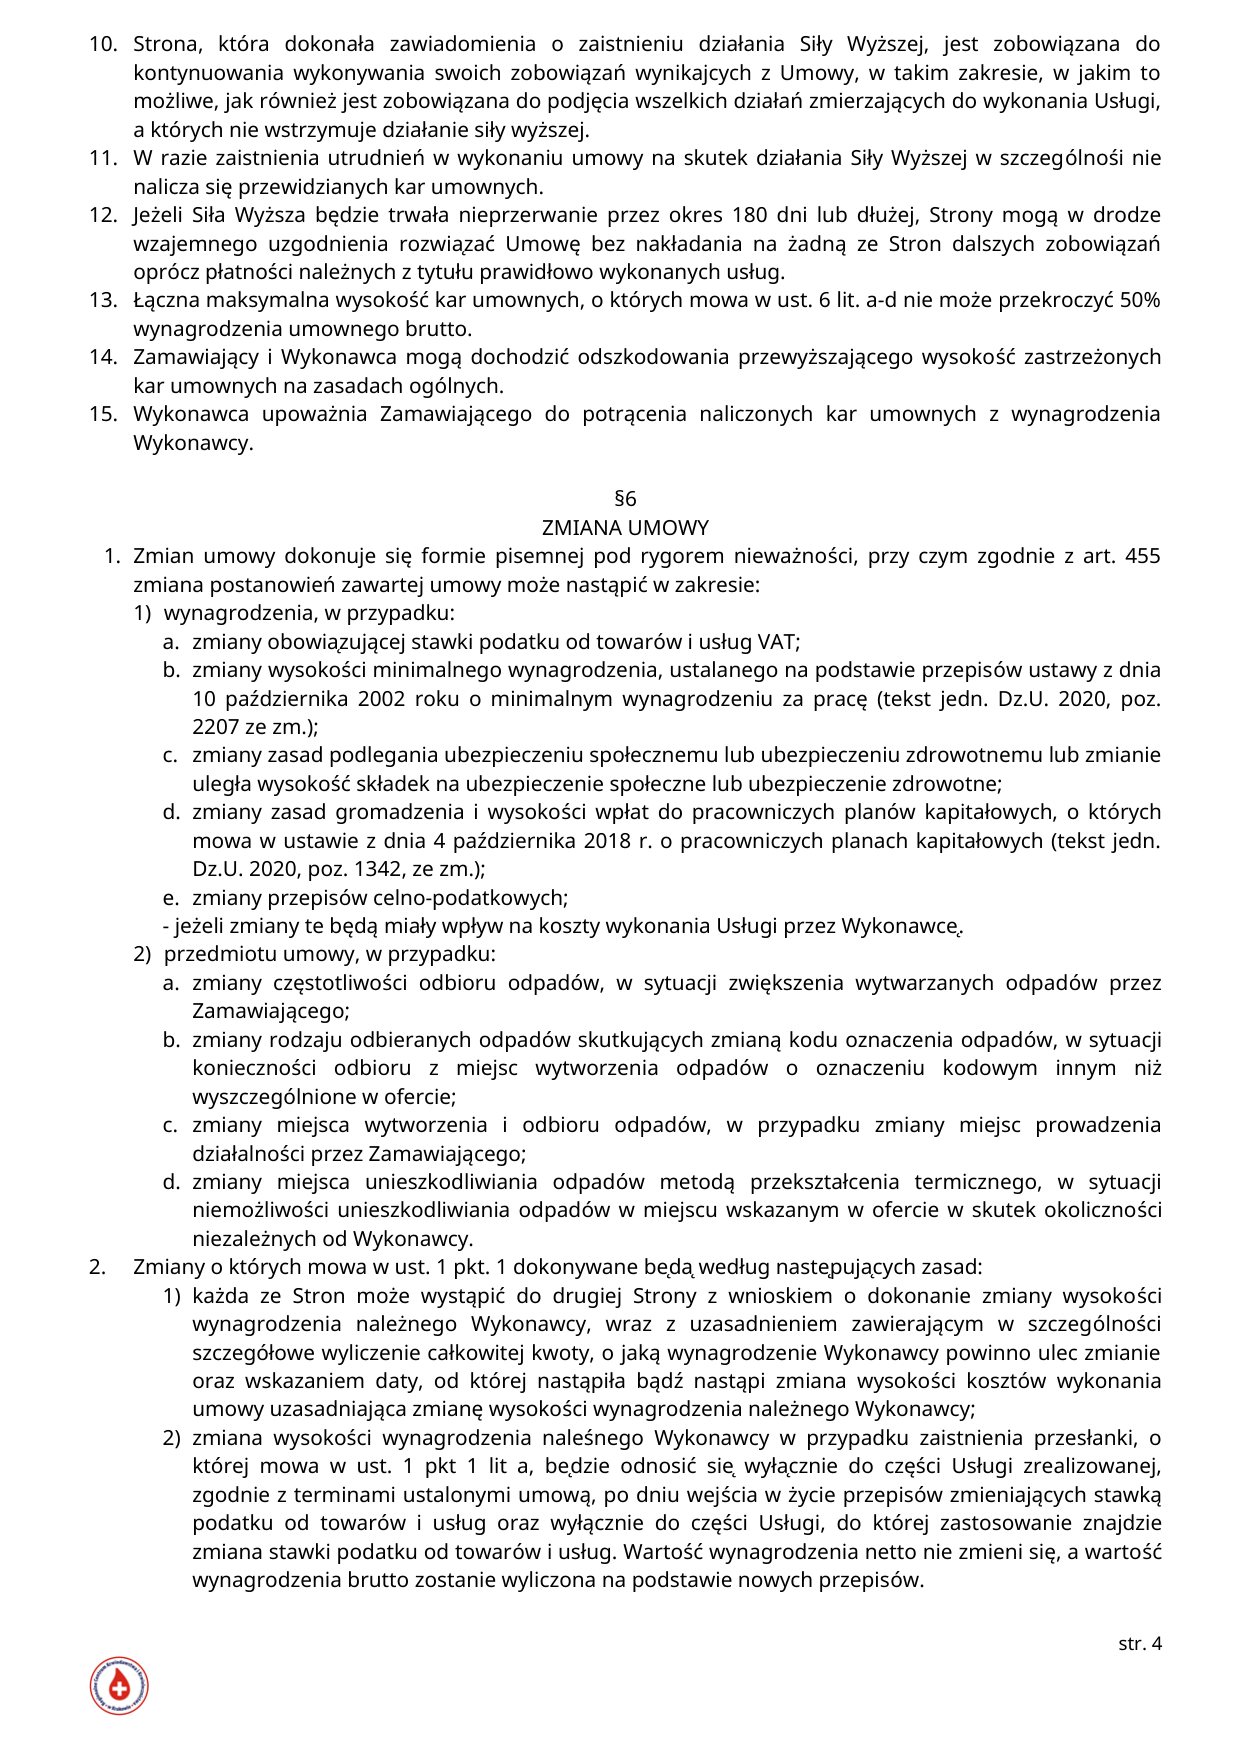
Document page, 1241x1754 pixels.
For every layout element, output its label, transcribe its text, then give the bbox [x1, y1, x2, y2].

text §6 [89, 484, 1162, 513]
list zmiany rodzaju odbieranych odpadów skutkujących zmianą kodu oznaczenia odpadów, w sytuacji konieczności odbioru z miejsc wytworzenia odpadów o oznaczeniu kodowym innym niż wyszczególnione w ofercie; [162, 1025, 1162, 1110]
list Łączna maksymalna wysokość kar umownych, o których mowa w ust. 6 lit. a-d nie może przekroczyć 50% wynagrodzenia umownego brutto. [89, 286, 1162, 342]
list zmiany wysokości minimalnego wynagrodzenia, ustalanego na podstawie przepisów ustawy z dnia 10 października 2002 roku o minimalnym wynagrodzeniu za pracę (tekst jedn. Dz.U. 2020, poz. 2207 ze zm.); [162, 655, 1162, 741]
list zmiany zasad podlegania ubezpieczeniu społecznemu lub ubezpieczeniu zdrowotnemu lub zmianie uległa wysokość składek na ubezpieczenie społeczne lub ubezpieczenie zdrowotne; [162, 741, 1162, 797]
list Wykonawca upoważnia Zamawiającego do potrącenia naliczonych kar umownych z wynagrodzenia Wykonawcy. [89, 399, 1162, 456]
text ZMIANA UMOWY [89, 513, 1162, 541]
list przedmiotu umowy, w przypadku: [133, 939, 1162, 968]
list Strona, która dokonała zawiadomienia o zaistnieniu działania Siły Wyższej, jest zobowiązana do kontynuowania wykonywania swoich zobowiązań wynikajcych z Umowy, w takim zakresie, w jakim to możliwe, jak również jest zobowiązana do podjęcia wszelkich działań zmierzających do wykonania Usługi, a których nie wstrzymuje działanie siły wyższej. [89, 29, 1162, 143]
list zmiany częstotliwości odbioru odpadów, w sytuacji zwiększenia wytwarzanych odpadów przez Zamawiającego; [162, 968, 1162, 1025]
list zmiany obowiązującej stawki podatku od towarów i usług VAT; [162, 627, 1162, 655]
list zmiany zasad gromadzenia i wysokości wpłat do pracowniczych planów kapitałowych, o których mowa w ustawie z dnia 4 października 2018 r. o pracowniczych planach kapitałowych (tekst jedn. Dz.U. 2020, poz. 1342, ze zm.); [162, 797, 1162, 883]
list Zmiany o których mowa w ust. 1 pkt. 1 dokonywane będą według następujących zasad: [89, 1252, 1162, 1281]
text - jeżeli zmiany te będą miały wpływ na koszty wykonania Usługi przez Wykonawcę. [162, 911, 1162, 939]
list zmiany przepisów celno-podatkowych; [162, 883, 1162, 911]
list zmiany miejsca wytworzenia i odbioru odpadów, w przypadku zmiany miejsc prowadzenia działalności przez Zamawiającego; [162, 1110, 1162, 1167]
list zmiana wysokości wynagrodzenia naleśnego Wykonawcy w przypadku zaistnienia przesłanki, o której mowa w ust. 1 pkt 1 lit a, będzie odnosić się wyłącznie do części Usługi zrealizowanej, zgodnie z terminami ustalonymi umową, po dniu wejścia w życie przepisów zmieniających stawką podatku od towarów i usług oraz wyłącznie do części Usługi, do której zastosowanie znajdzie zmiana stawki podatku od towarów i usług. Wartość wynagrodzenia netto nie zmieni się, a wartość wynagrodzenia brutto zostanie wyliczona na podstawie nowych przepisów. [162, 1423, 1162, 1594]
list zmiany miejsca unieszkodliwiania odpadów metodą przekształcenia termicznego, w sytuacji niemożliwości unieszkodliwiania odpadów w miejscu wskazanym w ofercie w skutek okoliczności niezależnych od Wykonawcy. [162, 1167, 1162, 1252]
list W razie zaistnienia utrudnień w wykonaniu umowy na skutek działania Siły Wyższej w szczególnośi nie nalicza się przewidzianych kar umownych. [89, 143, 1162, 200]
list Zamawiający i Wykonawca mogą dochodzić odszkodowania przewyższającego wysokość zastrzeżonych kar umownych na zasadach ogólnych. [89, 342, 1162, 399]
list każda ze Stron może wystąpić do drugiej Strony z wnioskiem o dokonanie zmiany wysokości wynagrodzenia należnego Wykonawcy, wraz z uzasadnieniem zawierającym w szczególności szczegółowe wyliczenie całkowitej kwoty, o jaką wynagrodzenie Wykonawcy powinno ulec zmianie oraz wskazaniem daty, od której nastąpiła bądź nastąpi zmiana wysokości kosztów wykonania umowy uzasadniająca zmianę wysokości wynagrodzenia należnego Wykonawcy; [162, 1281, 1162, 1423]
list Jeżeli Siła Wyższa będzie trwała nieprzerwanie przez okres 180 dni lub dłużej, Strony mogą w drodze wzajemnego uzgodnienia rozwiązać Umowę bez nakładania na żadną ze Stron dalszych zobowiązań oprócz płatności należnych z tytułu prawidłowo wykonanych usług. [89, 200, 1162, 286]
list Zmian umowy dokonuje się formie pisemnej pod rygorem nieważności, przy czym zgodnie z art. 455 zmiana postanowień zawartej umowy może nastąpić w zakresie: [103, 541, 1162, 598]
list wynagrodzenia, w przypadku: [133, 598, 1162, 627]
picture [88, 1655, 150, 1717]
